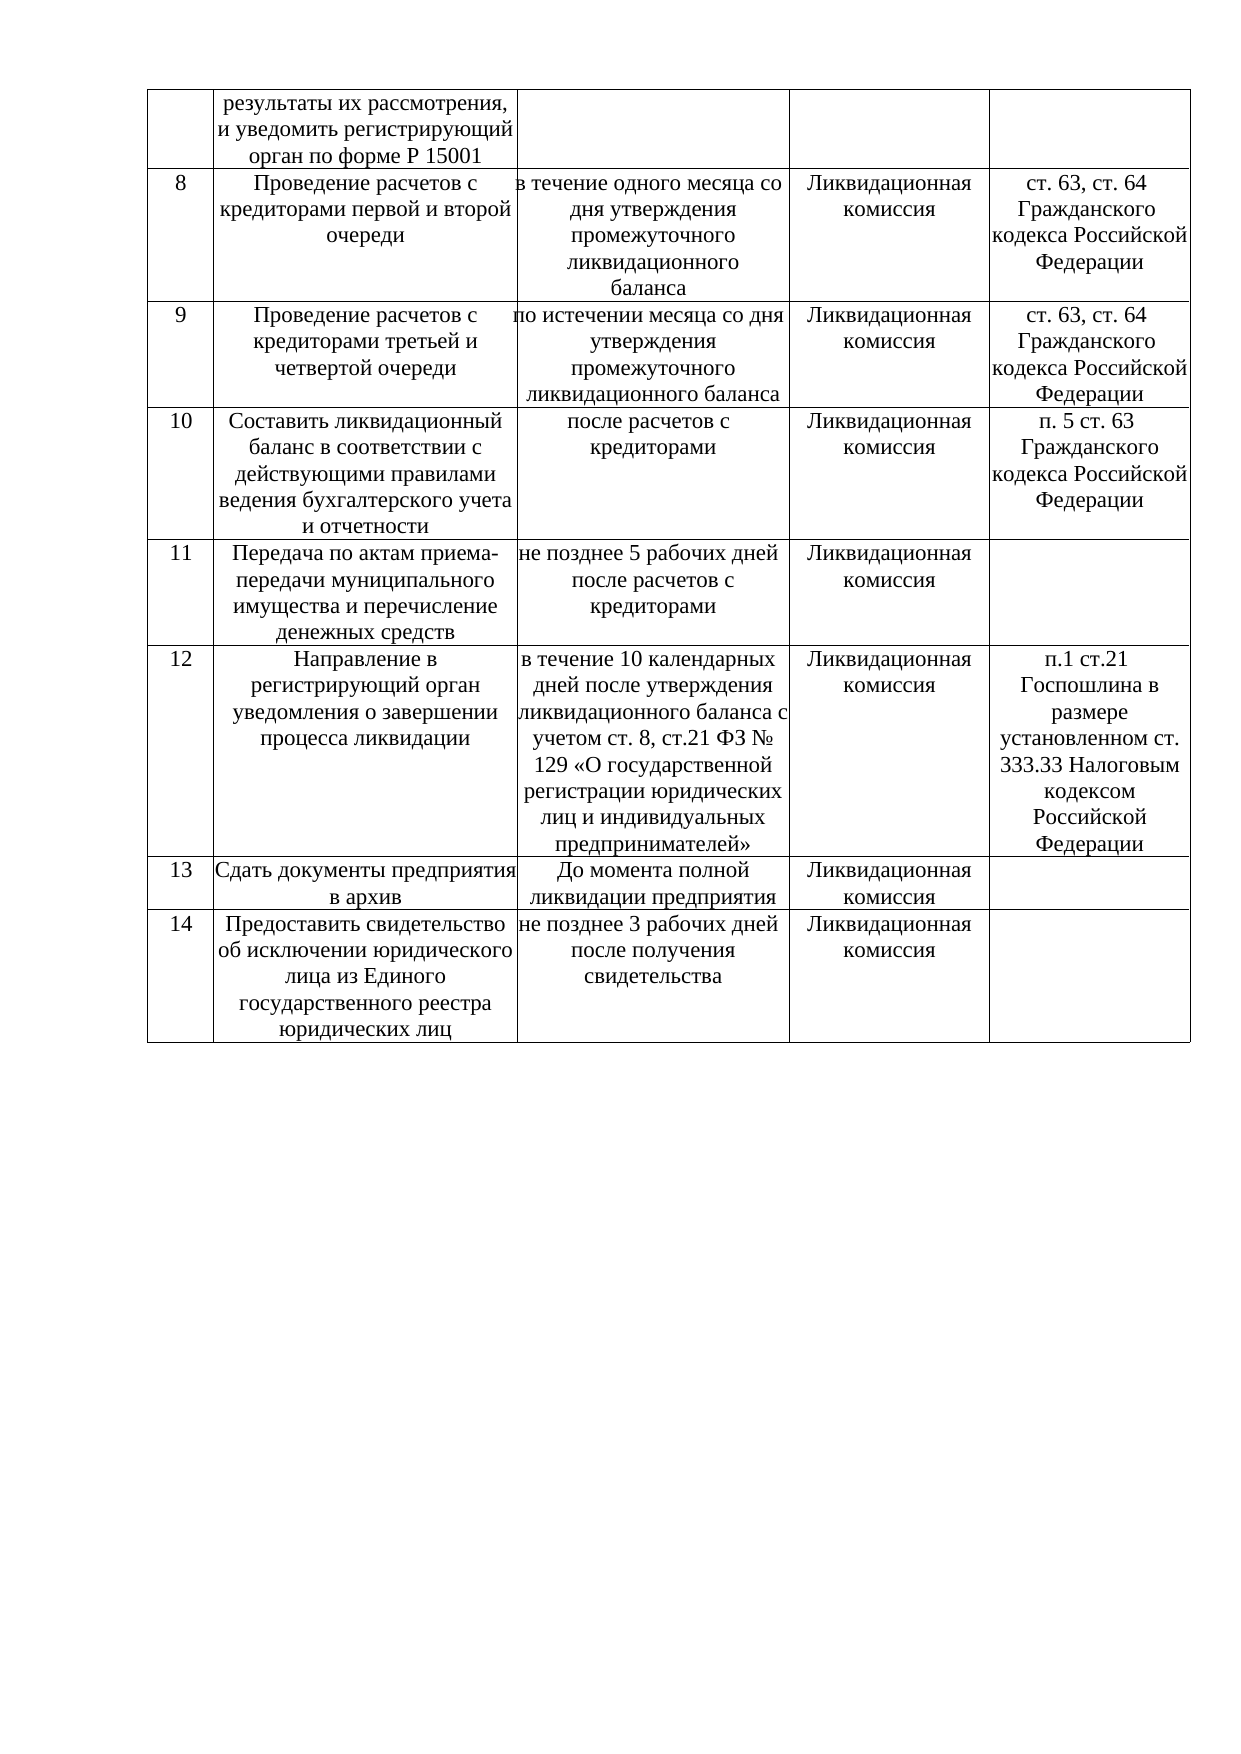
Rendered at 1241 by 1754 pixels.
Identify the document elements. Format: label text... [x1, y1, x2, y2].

table_cell 14 [148, 910, 213, 1042]
table_cell ст. 63, ст. 64 Гражданского кодекса Российской Федерации [990, 301, 1190, 406]
table_cell Составить ликвидационный баланс в соответствии с действующими правилами ведения бухгалтерского учета и отчетности [214, 408, 517, 539]
table_cell 10 [148, 408, 213, 539]
table_cell Направление в регистрирующий орган уведомления о завершении процесса ликвидации [214, 646, 517, 856]
table_cell Проведение расчетов с кредиторами третьей и четвертой очереди [214, 302, 517, 406]
table_cell [990, 539, 1190, 645]
table_cell п. 5 ст. 63 Гражданского кодекса Российской Федерации [990, 406, 1190, 539]
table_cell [990, 90, 1190, 168]
table_cell Ликвидационная комиссия [790, 408, 989, 539]
table_cell ст. 63, ст. 64 Гражданского кодекса Российской Федерации [990, 168, 1190, 301]
table_cell в течение 10 календарных дней после утверждения ликвидационного баланса с учетом ст. 8, ст.21 ФЗ № 129 «О государственной регистрации юридических лиц и индивидуальных предпринимателей» [518, 646, 789, 856]
table_cell 13 [148, 857, 213, 909]
table_cell Ликвидационная комиссия [790, 540, 989, 645]
table_cell п.1 ст.21 Госпошлина в размере установленном ст. 333.33 Налоговым кодексом Российской Федерации [990, 645, 1190, 856]
table_cell 12 [148, 646, 213, 856]
table_cell по истечении месяца со дня утверждения промежуточного ликвидационного баланса [518, 302, 789, 406]
table_cell после расчетов с кредиторами [518, 408, 789, 539]
table_cell Передача по актам приема-передачи муниципального имущества и перечисление денежных средств [214, 540, 517, 645]
table_cell Проведение расчетов с кредиторами первой и второй очереди [214, 169, 517, 301]
table_cell [990, 856, 1190, 909]
table_cell Предоставить свидетельство об исключении юридического лица из Единого государственного реестра юридических лиц [214, 910, 517, 1042]
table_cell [790, 90, 989, 168]
table_cell 7 [148, 90, 213, 168]
table_cell в течение одного месяца со дня утверждения промежуточного ликвидационного баланса [518, 169, 789, 301]
table_cell До момента полной ликвидации предприятия [518, 857, 789, 909]
table_cell Ликвидационная комиссия [790, 857, 989, 909]
table_cell Ликвидационная комиссия [790, 169, 989, 301]
table_cell не позднее 5 рабочих дней после расчетов с кредиторами [518, 540, 789, 645]
table_cell не позднее 3 рабочих дней после получения свидетельства [518, 910, 789, 1042]
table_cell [214, 90, 517, 168]
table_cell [518, 90, 789, 168]
table_cell 9 [148, 302, 213, 406]
table_cell 8 [148, 169, 213, 301]
table_cell Ликвидационная комиссия [790, 646, 989, 856]
table_cell Ликвидационная комиссия [790, 302, 989, 406]
table_cell 11 [148, 540, 213, 645]
table_cell [990, 909, 1190, 1042]
table_cell Ликвидационная комиссия [790, 910, 989, 1042]
table_cell Сдать документы предприятия в архив [214, 857, 517, 909]
